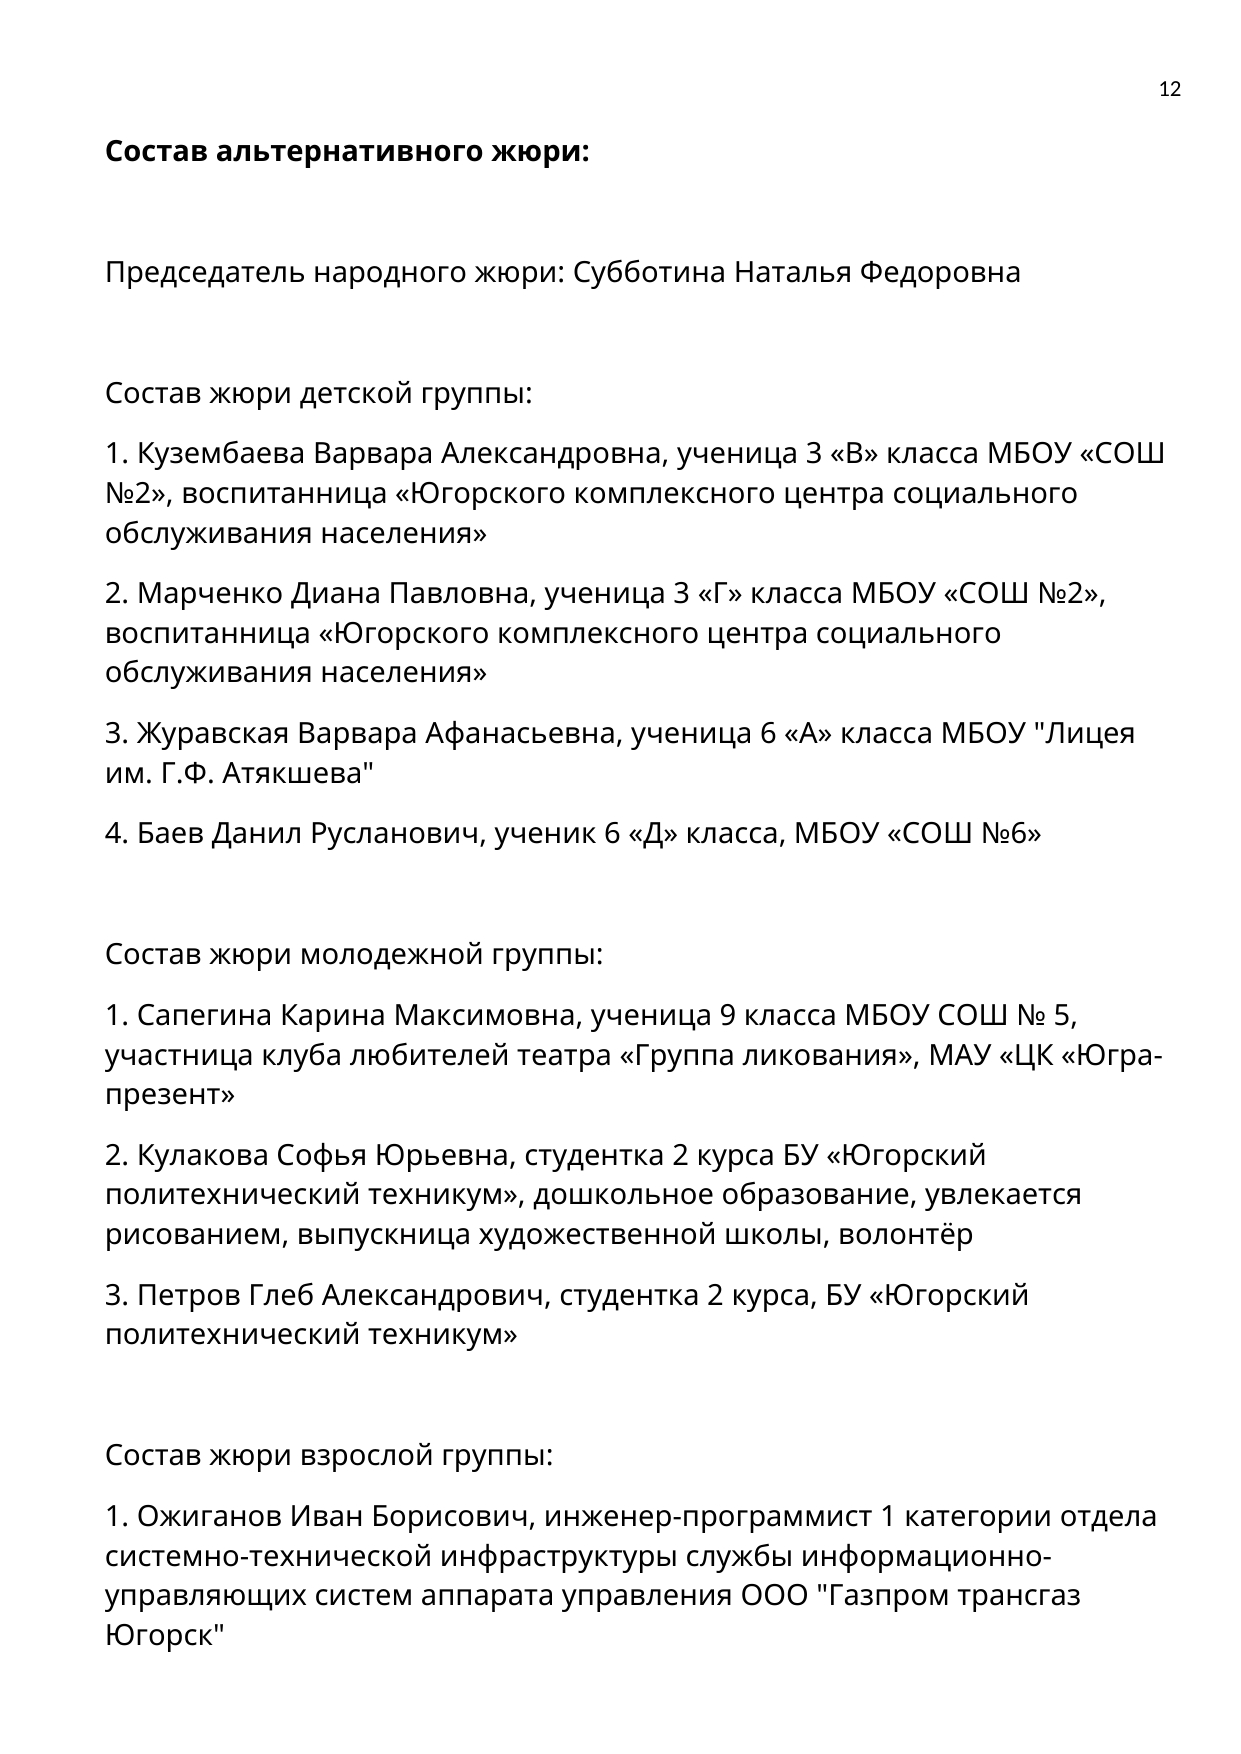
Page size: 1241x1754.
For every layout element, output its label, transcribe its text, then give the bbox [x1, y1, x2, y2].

text 3. Петров Глеб Александрович, студентка 2 курса, БУ «Югорский политехнический техникум» [104, 1274, 1181, 1353]
text 4. Баев Данил Русланович, ученик 6 «Д» класса, МБОУ «СОШ №6» [104, 812, 1181, 852]
text 2. Кулакова Софья Юрьевна, студентка 2 курса БУ «Югорский политехнический техникум», дошкольное образование, увлекается рисованием, выпускница художественной школы, волонтёр [104, 1134, 1181, 1253]
text 2. Марченко Диана Павловна, ученица 3 «Г» класса МБОУ «СОШ №2», воспитанница «Югорского комплексного центра социального обслуживания населения» [104, 572, 1181, 691]
text Состав альтернативного жюри: [104, 130, 1181, 169]
text Председатель народного жюри: Субботина Наталья Федоровна [104, 251, 1181, 291]
text Состав жюри взрослой группы: [104, 1434, 1181, 1474]
text 3. Журавская Варвара Афанасьевна, ученица 6 «А» класса МБОУ "Лицея им. Г.Ф. Атякшева" [104, 712, 1181, 792]
text 1. Кузембаева Варвара Александровна, ученица 3 «В» класса МБОУ «СОШ №2», воспитанница «Югорского комплексного центра социального обслуживания населения» [104, 432, 1181, 552]
text 1. Ожиганов Иван Борисович, инженер-программист 1 категории отдела системно-технической инфраструктуры службы информационно-управляющих систем аппарата управления ООО "Газпром трансгаз Югорск" [104, 1495, 1181, 1654]
text Состав жюри молодежной группы: [104, 933, 1181, 973]
text 1. Сапегина Карина Максимовна, ученица 9 класса МБОУ СОШ № 5, участница клуба любителей театра «Группа ликования», МАУ «ЦК «Югра-презент» [104, 994, 1181, 1113]
text Состав жюри детской группы: [104, 372, 1181, 412]
